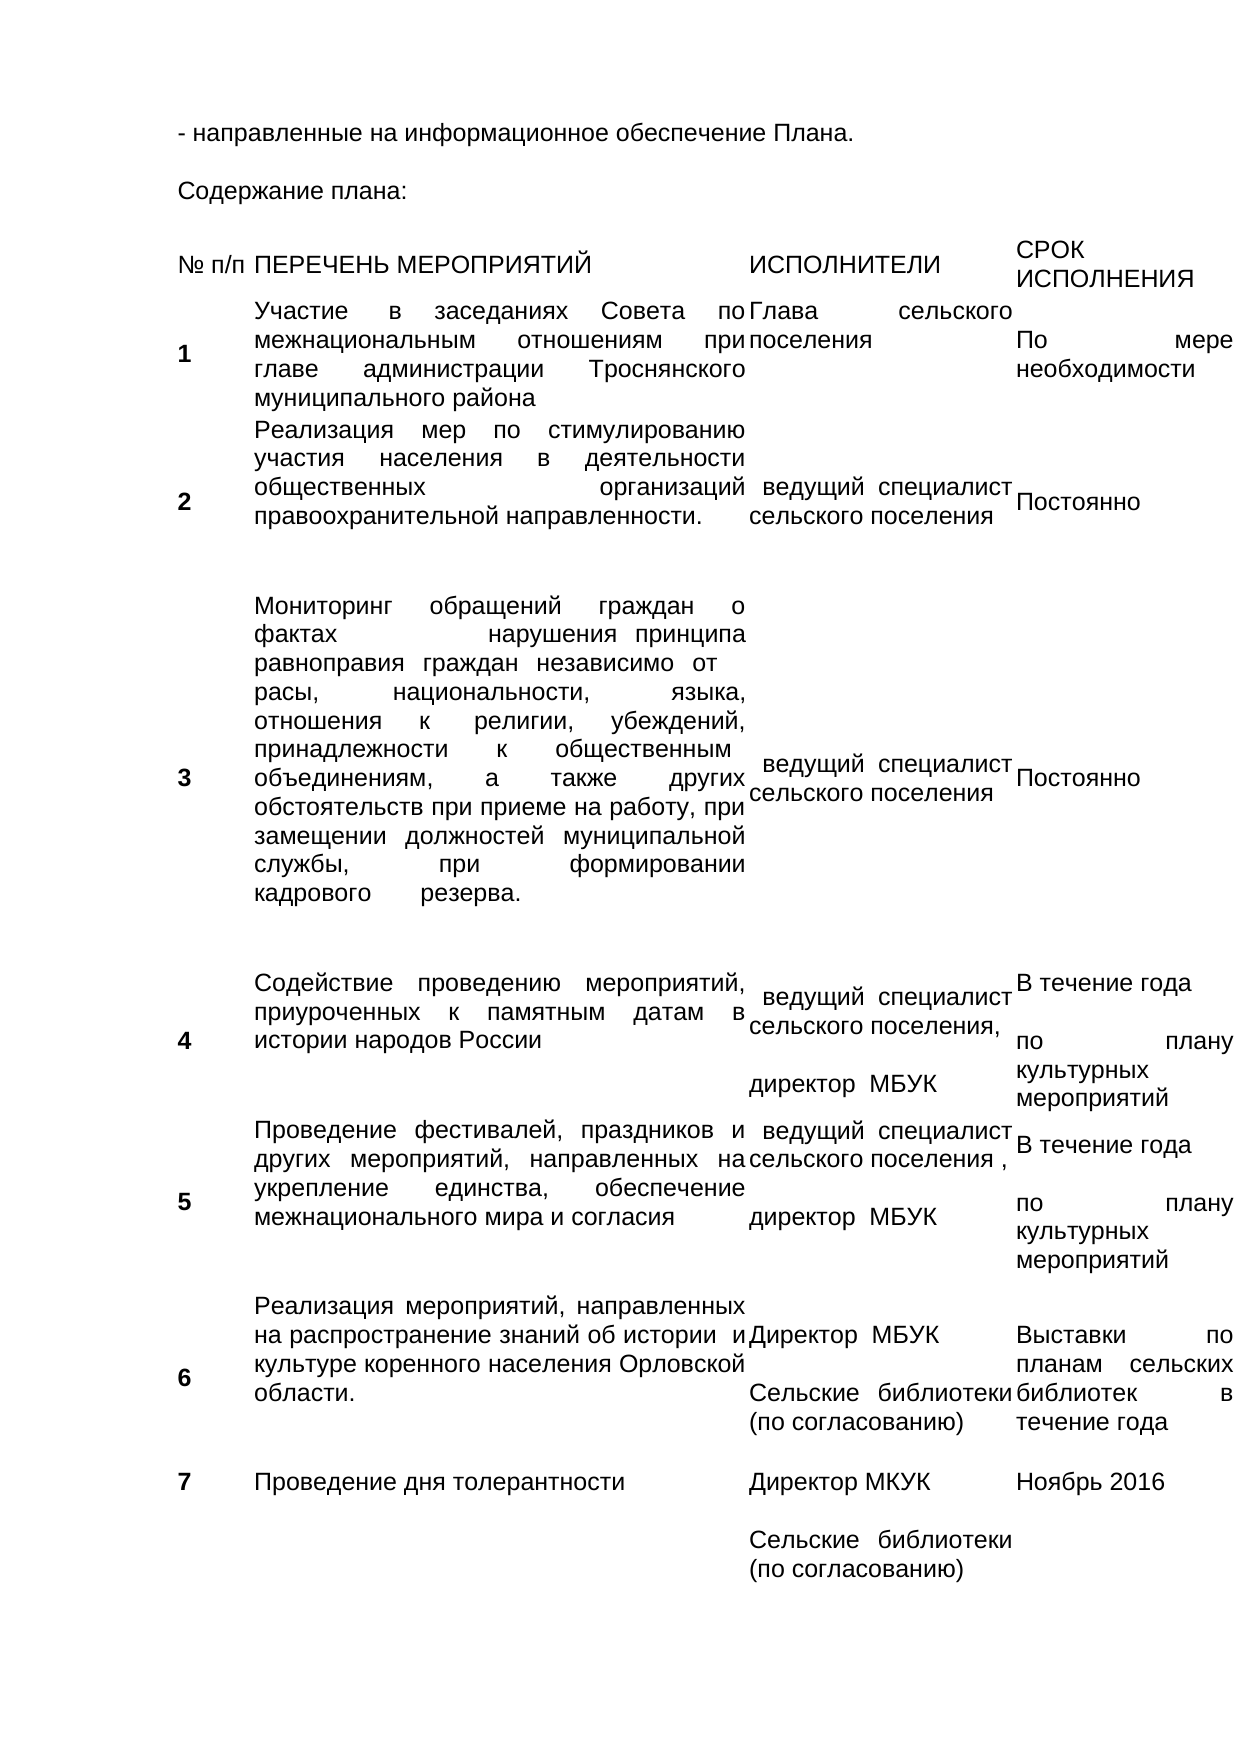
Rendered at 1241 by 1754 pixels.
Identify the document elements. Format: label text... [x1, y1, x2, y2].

table_cell Выставки по планам сельских библиотек в течение года [1014, 1290, 1235, 1466]
table_cell Участие в заседаниях Совета по межнациональным отношениям при главе администрации Троснянского муниципального района [253, 295, 747, 413]
table_cell Проведение фестивалей, праздников и других мероприятий, направленных на укрепление единства, обеспечение межнационального мира и согласия [253, 1114, 747, 1290]
table_cell По мере необходимости [1014, 295, 1235, 413]
table_cell ведущий специалист сельского поселения [748, 589, 1014, 966]
table_cell 7 [176, 1466, 252, 1613]
table_cell В течение года по плану культурных мероприятий [1014, 1114, 1235, 1290]
table_cell Мониторинг обращений граждан о фактах нарушения принципа равноправия граждан независимо от расы, национальности, языка, отношения к религии, убеждений, принадлежности к общественным объединениям, а также других обстоятельств при приеме на работу, при замещении должностей муниципальной службы, при формировании кадрового резерва. [253, 589, 747, 966]
table_cell 3 [176, 589, 252, 966]
table_header ПЕРЕЧЕНЬ МЕРОПРИЯТИЙ [253, 234, 747, 294]
table_cell Постоянно [1014, 589, 1235, 966]
table_cell ведущий специалист сельского поселения, директор МБУК [748, 966, 1014, 1114]
table_header № п/п [176, 234, 252, 294]
table_cell 2 [176, 413, 252, 589]
table_header ИСПОЛНИТЕЛИ [748, 234, 1014, 294]
text - направленные на информационное обеспечение Плана. [177, 118, 1152, 147]
table_cell Содействие проведению мероприятий, приуроченных к памятным датам в истории народов России [253, 966, 747, 1114]
table_cell 4 [176, 966, 252, 1114]
table_cell ведущий специалист сельского поселения [748, 413, 1014, 589]
table_cell 6 [176, 1290, 252, 1466]
table_cell Директор МБУК Сельские библиотеки (по согласованию) [748, 1290, 1014, 1466]
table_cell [253, 1466, 747, 1613]
table_cell Глава сельского поселения [748, 295, 1014, 413]
table_cell Постоянно [1014, 413, 1235, 589]
table_cell Ноябрь 2016 [1014, 1466, 1235, 1613]
table_cell 1 [176, 295, 252, 413]
table_cell ведущий специалист сельского поселения , директор МБУК [748, 1114, 1014, 1290]
table_cell 5 [176, 1114, 252, 1290]
table_cell Реализация мероприятий, направленных на распространение знаний об истории и культуре коренного населения Орловской области. [253, 1290, 747, 1466]
table_cell В течение года по плану культурных мероприятий [1014, 966, 1235, 1114]
table_header СРОК ИСПОЛНЕНИЯ [1014, 234, 1235, 294]
table_cell Реализация мер по стимулированию участия населения в деятельности общественных организаций правоохранительной направленности. [253, 413, 747, 589]
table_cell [748, 1466, 1014, 1613]
text Содержание плана: [177, 176, 1152, 205]
